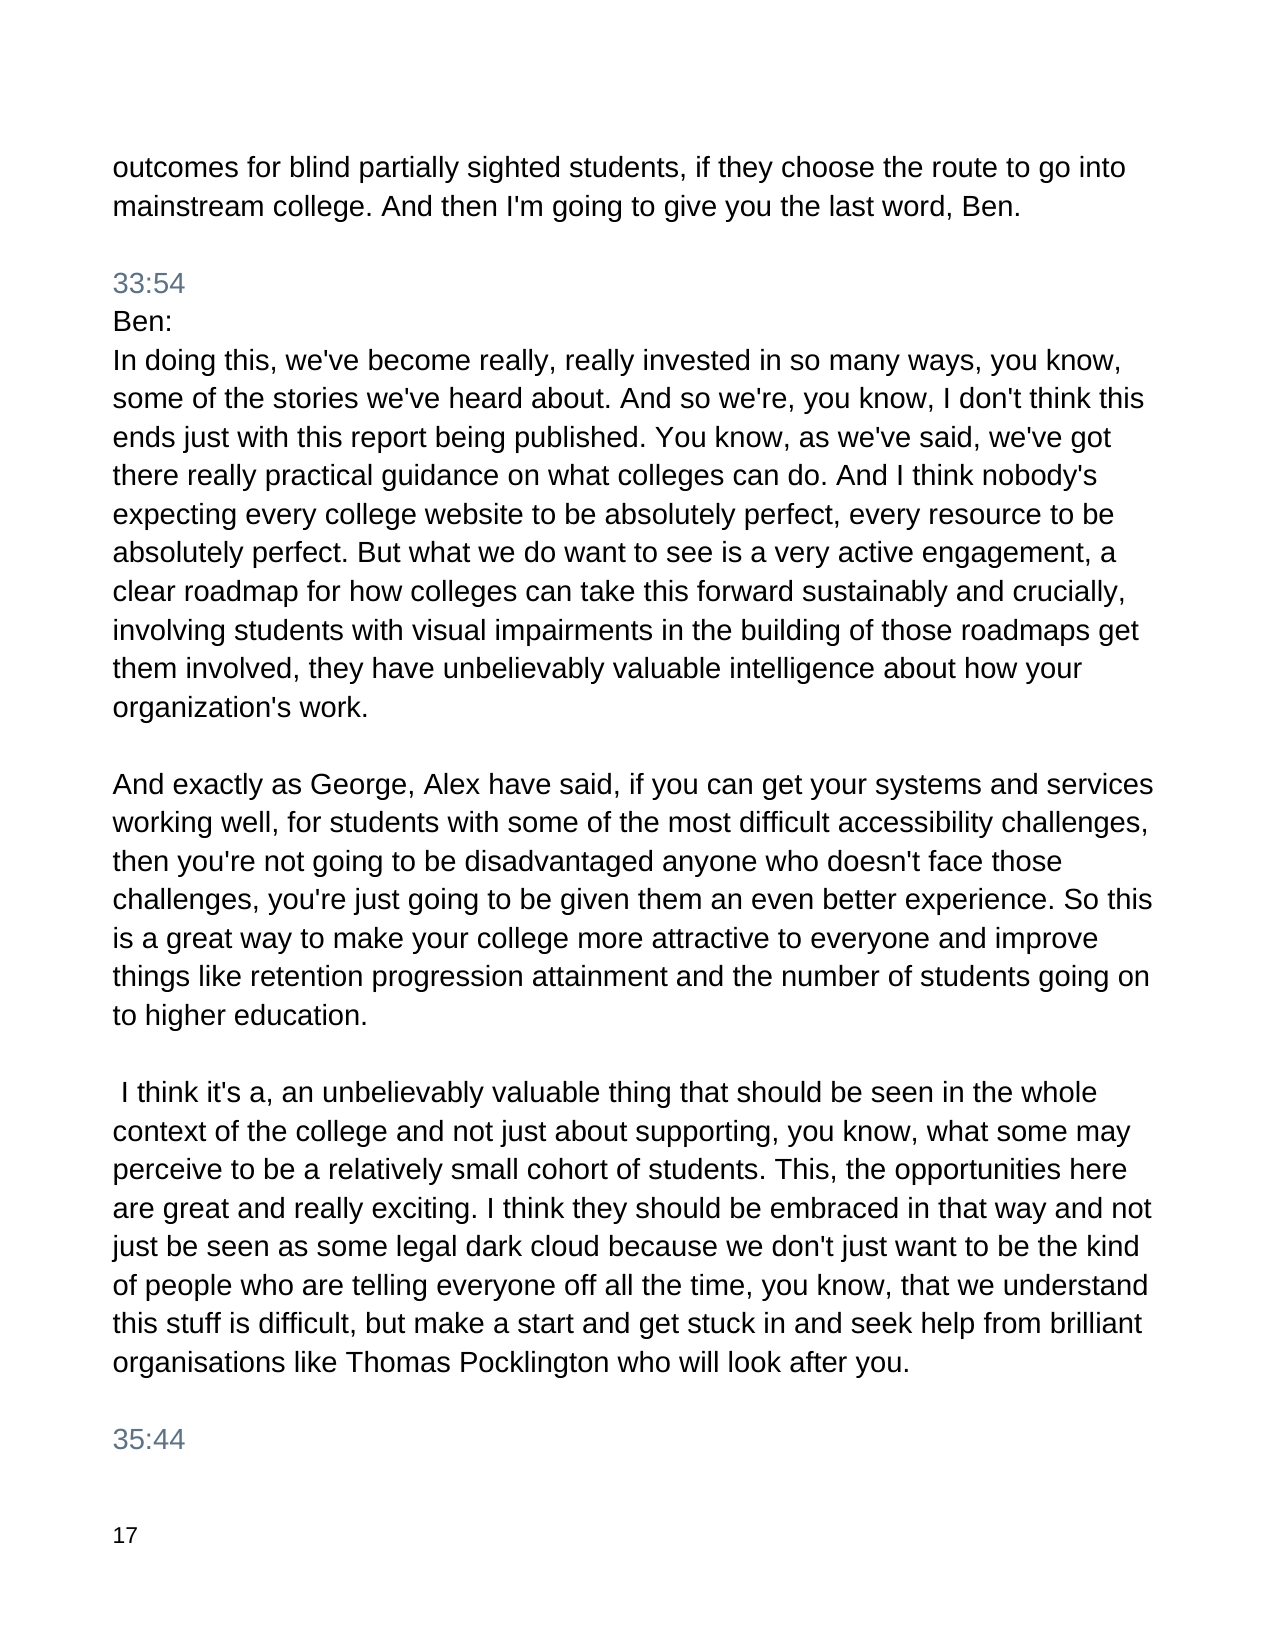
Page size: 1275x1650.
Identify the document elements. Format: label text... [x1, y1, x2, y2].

text In doing this, we've become really, really invested in so many ways, you know, some of the stories we've heard about. And so we're, you know, I don't think this ends just with this report being published. You know, as we've said, we've got there really practical guidance on what colleges can do. And I think nobody's expecting every college website to be absolutely perfect, every resource to be absolutely perfect. But what we do want to see is a very active engagement, a clear roadmap for how colleges can take this forward sustainably and crucially, involving students with visual impairments in the building of those roadmaps get them involved, they have unbelievably valuable intelligence about how your organization's work. [112, 343, 1162, 723]
text I think it's a, an unbelievably valuable thing that should be seen in the whole context of the college and not just about supporting, you know, what some may perceive to be a relatively small cohort of students. This, the opportunities here are great and really exciting. I think they should be embraced in that way and not just be seen as some legal dark cloud because we don't just want to be the kind of people who are telling everyone off all the time, you know, that we understand this stuff is difficult, but make a start and get stuck in and seek help from brilliant organisations like Thomas Pocklington who will look after you. [112, 1075, 1162, 1378]
text 33:54 [112, 266, 1162, 299]
text And exactly as George, Alex have said, if you can get your systems and services working well, for students with some of the most difficult accessibility challenges, then you're not going to be disadvantaged anyone who doesn't face those challenges, you're just going to be given them an even better experience. So this is a great way to make your college more attractive to everyone and improve things like retention progression attainment and the number of students going on to higher education. [112, 767, 1162, 1031]
text Ben: [112, 304, 1162, 338]
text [112, 150, 1162, 222]
text 35:44 [112, 1422, 1162, 1455]
